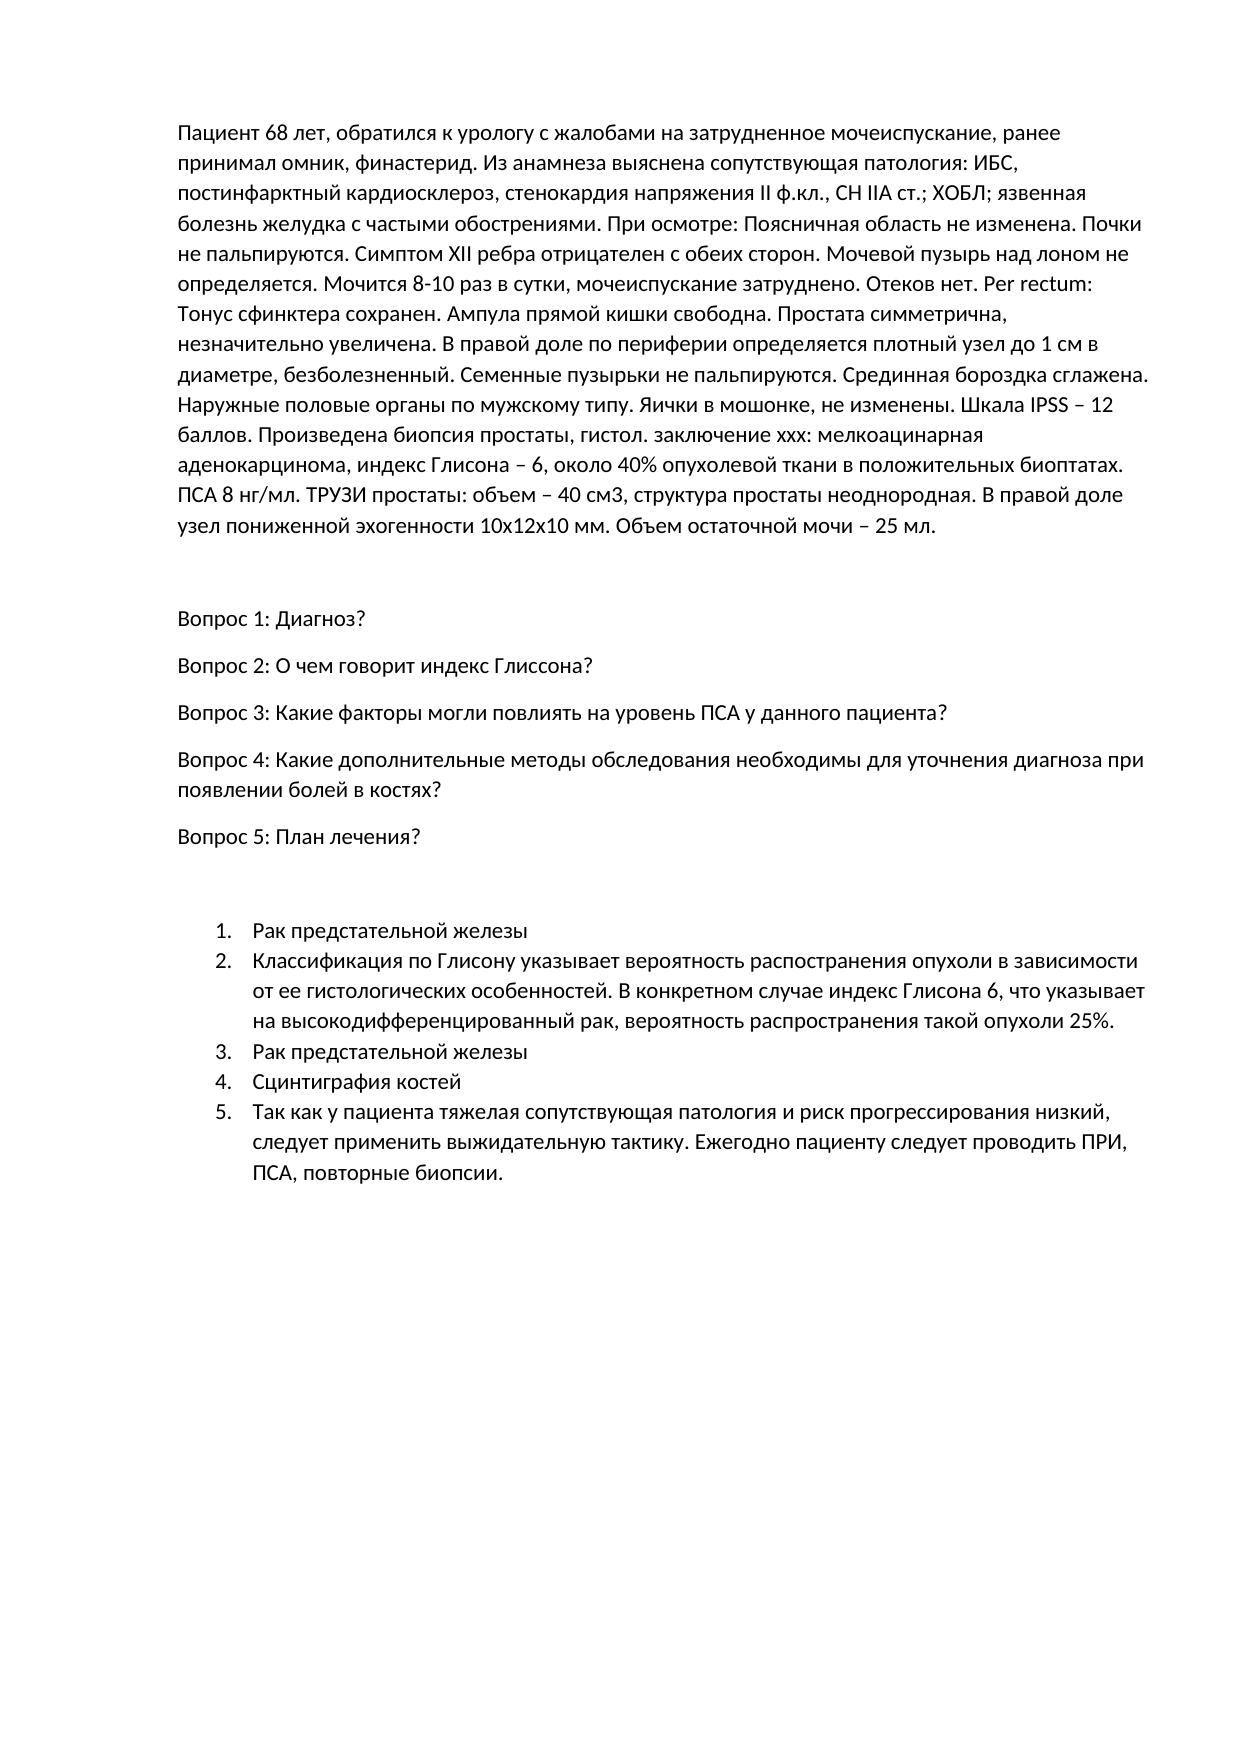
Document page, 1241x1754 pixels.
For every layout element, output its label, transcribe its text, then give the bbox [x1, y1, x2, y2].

text Вопрос 4: Какие дополнительные методы обследования необходимы для уточнения диагноза при появлении болей в костях? [177, 745, 1152, 803]
list Рак предстательной железы [215, 1037, 1152, 1065]
text Вопрос 3: Какие факторы могли повлиять на уровень ПСА у данного пациента? [177, 698, 1152, 726]
list Рак предстательной железы [215, 916, 1152, 944]
list Классификация по Глисону указывает вероятность распостранения опухоли в зависимости от ее гистологических особенностей. В конкретном случае индекс Глисона 6, что указывает на высокодифференцированный рак, вероятность распространения такой опухоли 25%. [215, 946, 1152, 1035]
text Вопрос 1: Диагноз? [177, 604, 1152, 633]
text Вопрос 2: О чем говорит индекс Глиссона? [177, 651, 1152, 679]
text Вопрос 5: План лечения? [177, 822, 1152, 850]
list Сцинтиграфия костей [215, 1067, 1152, 1095]
list Так как у пациента тяжелая сопутствующая патология и риск прогрессирования низкий, следует применить выжидательную тактику. Ежегодно пациенту следует проводить ПРИ, ПСА, повторные биопсии. [215, 1097, 1152, 1186]
text Пациент 68 лет, обратился к урологу с жалобами на затрудненное мочеиспускание, ранее принимал омник, финастерид. Из анамнеза выяснена сопутствующая патология: ИБС, постинфарктный кардиосклероз, стенокардия напряжения II ф.кл., СН IIА ст.; ХОБЛ; язвенная болезнь желудка с частыми обострениями. При осмотре: Поясничная область не изменена. Почки не пальпируются. Симптом XII ребра отрицателен с обеих сторон. Мочевой пузырь над лоном не определяется. Мочится 8-10 раз в сутки, мочеиспускание затруднено. Отеков нет. Per rectum: Тонус сфинктера сохранен. Ампула прямой кишки свободна. Простата симметрична, незначительно увеличена. В правой доле по периферии определяется плотный узел до 1 см в диаметре, безболезненный. Семенные пузырьки не пальпируются. Срединная бороздка сглажена. Наружные половые органы по мужскому типу. Яички в мошонке, не изменены. Шкала IPSS – 12 баллов. Произведена биопсия простаты, гистол. заключение ххх: мелкоацинарная аденокарцинома, индекс Глисона – 6, около 40% опухолевой ткани в положительных биоптатах. ПСА 8 нг/мл. ТРУЗИ простаты: объем – 40 см3, структура простаты неоднородная. В правой доле узел пониженной эхогенности 10х12х10 мм. Объем остаточной мочи – 25 мл. [177, 118, 1152, 539]
